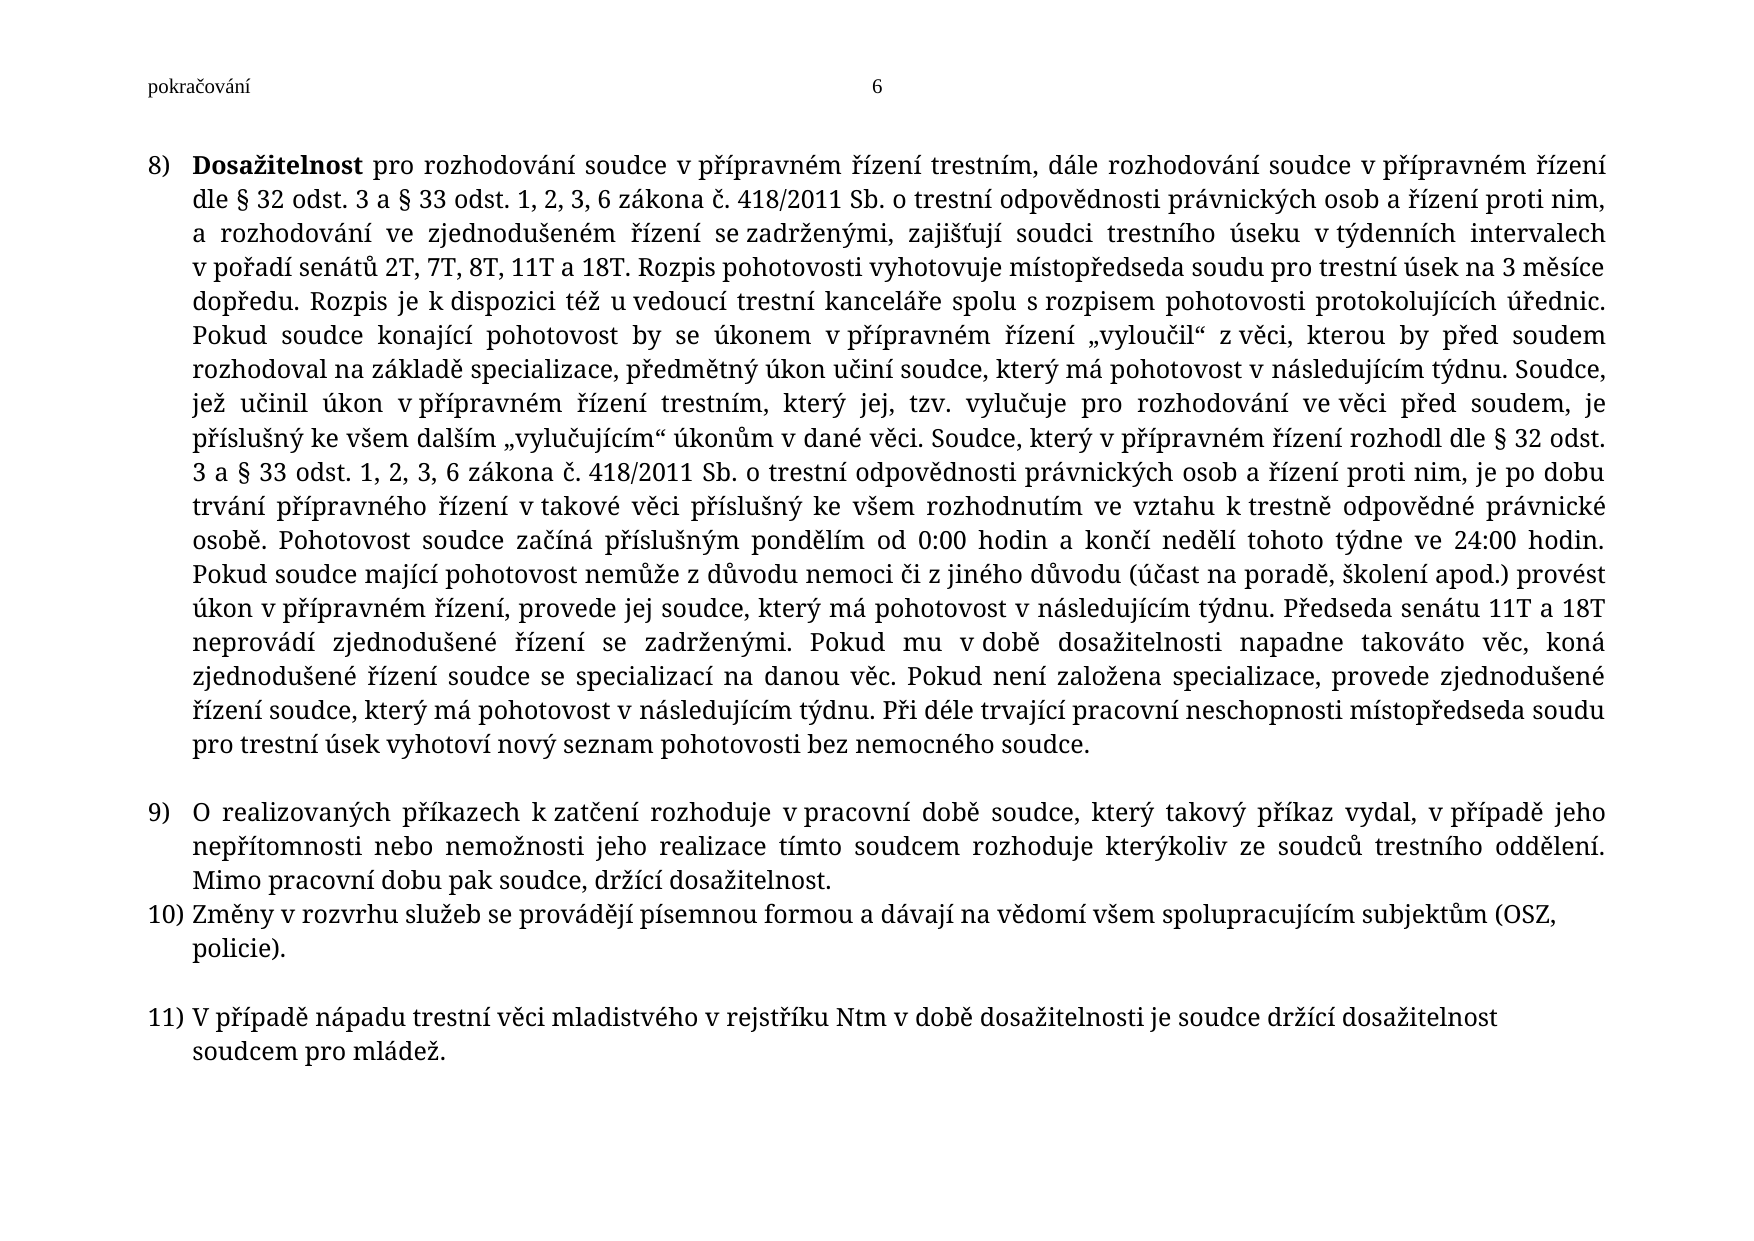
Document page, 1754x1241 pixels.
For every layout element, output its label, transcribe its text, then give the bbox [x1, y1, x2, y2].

list Změny v rozvrhu služeb se provádějí písemnou formou a dávají na vědomí všem spolupracujícím subjektům (OSZ, policie). [148, 897, 1606, 965]
list Dosažitelnost pro rozhodování soudce v přípravném řízení trestním, dále rozhodování soudce v přípravném řízení dle § 32 odst. 3 a § 33 odst. 1, 2, 3, 6 zákona č. 418/2011 Sb. o trestní odpovědnosti právnických osob a řízení proti nim, a rozhodování ve zjednodušeném řízení se zadrženými, zajišťují soudci trestního úseku v týdenních intervalech v pořadí senátů 2T, 7T, 8T, 11T a 18T. Rozpis pohotovosti vyhotovuje místopředseda soudu pro trestní úsek na 3 měsíce dopředu. Rozpis je k dispozici též u vedoucí trestní kanceláře spolu s rozpisem pohotovosti protokolujících úřednic. Pokud soudce konající pohotovost by se úkonem v přípravném řízení „vyloučil“ z věci, kterou by před soudem rozhodoval na základě specializace, předmětný úkon učiní soudce, který má pohotovost v následujícím týdnu. Soudce, jež učinil úkon v přípravném řízení trestním, který jej, tzv. vylučuje pro rozhodování ve věci před soudem, je příslušný ke všem dalším „vylučujícím“ úkonům v dané věci. Soudce, který v přípravném řízení rozhodl dle § 32 odst. 3 a § 33 odst. 1, 2, 3, 6 zákona č. 418/2011 Sb. o trestní odpovědnosti právnických osob a řízení proti nim, je po dobu trvání přípravného řízení v takové věci příslušný ke všem rozhodnutím ve vztahu k trestně odpovědné právnické osobě. Pohotovost soudce začíná příslušným pondělím od 0:00 hodin a končí nedělí tohoto týdne ve 24:00 hodin. Pokud soudce mající pohotovost nemůže z důvodu nemoci či z jiného důvodu (účast na poradě, školení apod.) provést úkon v přípravném řízení, provede jej soudce, který má pohotovost v následujícím týdnu. Předseda senátu 11T a 18T neprovádí zjednodušené řízení se zadrženými. Pokud mu v době dosažitelnosti napadne takováto věc, koná zjednodušené řízení soudce se specializací na danou věc. Pokud není založena specializace, provede zjednodušené řízení soudce, který má pohotovost v následujícím týdnu. Při déle trvající pracovní neschopnosti místopředseda soudu pro trestní úsek vyhotoví nový seznam pohotovosti bez nemocného soudce. [148, 148, 1606, 761]
list O realizovaných příkazech k zatčení rozhoduje v pracovní době soudce, který takový příkaz vydal, v případě jeho nepřítomnosti nebo nemožnosti jeho realizace tímto soudcem rozhoduje kterýkoliv ze soudců trestního oddělení. Mimo pracovní dobu pak soudce, držící dosažitelnost. [148, 795, 1606, 897]
list V případě nápadu trestní věci mladistvého v rejstříku Ntm v době dosažitelnosti je soudce držící dosažitelnost soudcem pro mládež. [148, 999, 1606, 1067]
